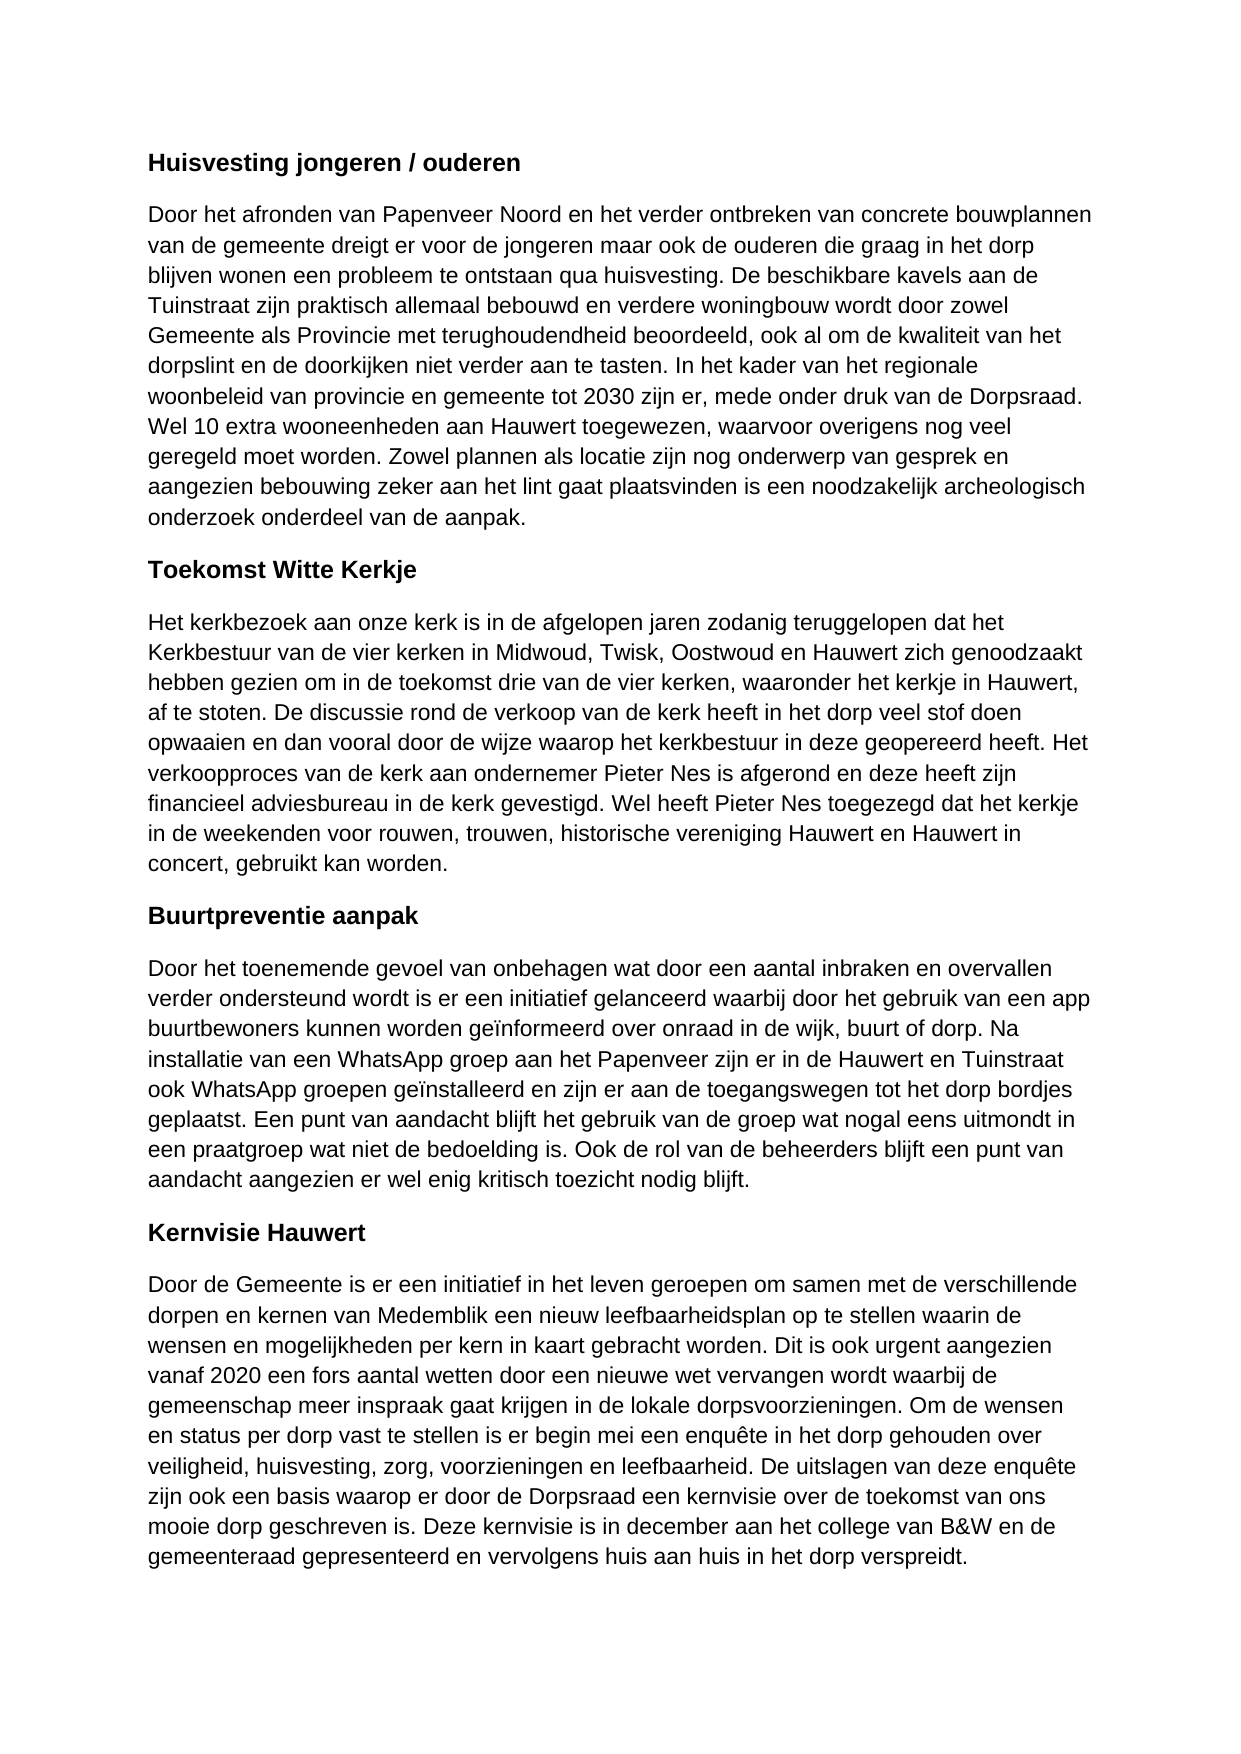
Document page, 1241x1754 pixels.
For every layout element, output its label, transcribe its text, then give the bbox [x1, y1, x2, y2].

text Het kerkbezoek aan onze kerk is in de afgelopen jaren zodanig teruggelopen dat het Kerkbestuur van de vier kerken in Midwoud, Twisk, Oostwoud en Hauwert zich genoodzaakt hebben gezien om in de toekomst drie van de vier kerken, waaronder het kerkje in Hauwert, af te stoten. De discussie rond de verkoop van de kerk heeft in het dorp veel stof doen opwaaien en dan vooral door de wijze waarop het kerkbestuur in deze geopereerd heeft. Het verkoopproces van de kerk aan ondernemer Pieter Nes is afgerond en deze heeft zijn financieel adviesbureau in de kerk gevestigd. Wel heeft Pieter Nes toegezegd dat het kerkje in de weekenden voor rouwen, trouwen, historische vereniging Hauwert en Hauwert in concert, gebruikt kan worden. [148, 608, 1093, 876]
text Door de Gemeente is er een initiatief in het leven geroepen om samen met de verschillende dorpen en kernen van Medemblik een nieuw leefbaarheidsplan op te stellen waarin de wensen en mogelijkheden per kern in kaart gebracht worden. Dit is ook urgent aangezien vanaf 2020 een fors aantal wetten door een nieuwe wet vervangen wordt waarbij de gemeenschap meer inspraak gaat krijgen in de lokale dorpsvoorzieningen. Om de wensen en status per dorp vast te stellen is er begin mei een enquête in het dorp gehouden over veiligheid, huisvesting, zorg, voorzieningen en leefbaarheid. De uitslagen van deze enquête zijn ook een basis waarop er door de Dorpsraad een kernvisie over de toekomst van ons mooie dorp geschreven is. Deze kernvisie is in december aan het college van B&W en de gemeenteraad gepresenteerd en vervolgens huis aan huis in het dorp verspreidt. [148, 1271, 1093, 1569]
text Kernvisie Hauwert [148, 1217, 1093, 1246]
text Toekomst Witte Kerkje [148, 554, 1093, 583]
text Huisvesting jongeren / ouderen [148, 148, 1093, 176]
text Door het afronden van Papenveer Noord en het verder ontbreken van concrete bouwplannen van de gemeente dreigt er voor de jongeren maar ook de ouderen die graag in het dorp blijven wonen een probleem te ontstaan qua huisvesting. De beschikbare kavels aan de Tuinstraat zijn praktisch allemaal bebouwd en verdere woningbouw wordt door zowel Gemeente als Provincie met terughoudendheid beoordeeld, ook al om de kwaliteit van het dorpslint en de doorkijken niet verder aan te tasten. In het kader van het regionale woonbeleid van provincie en gemeente tot 2030 zijn er, mede onder druk van de Dorpsraad. Wel 10 extra wooneenheden aan Hauwert toegewezen, waarvoor overigens nog veel geregeld moet worden. Zowel plannen als locatie zijn nog onderwerp van gesprek en aangezien bebouwing zeker aan het lint gaat plaatsvinden is een noodzakelijk archeologisch onderzoek onderdeel van de aanpak. [148, 201, 1093, 530]
text Buurtpreventie aanpak [148, 901, 1093, 930]
text Door het toenemende gevoel van onbehagen wat door een aantal inbraken en overvallen verder ondersteund wordt is er een initiatief gelanceerd waarbij door het gebruik van een app buurtbewoners kunnen worden geïnformeerd over onraad in de wijk, buurt of dorp. Na installatie van een WhatsApp groep aan het Papenveer zijn er in de Hauwert en Tuinstraat ook WhatsApp groepen geïnstalleerd en zijn er aan de toegangswegen tot het dorp bordjes geplaatst. Een punt van aandacht blijft het gebruik van de groep wat nogal eens uitmondt in een praatgroep wat niet de bedoelding is. Ook de rol van de beheerders blijft een punt van aandacht aangezien er wel enig kritisch toezicht nodig blijft. [148, 955, 1093, 1193]
